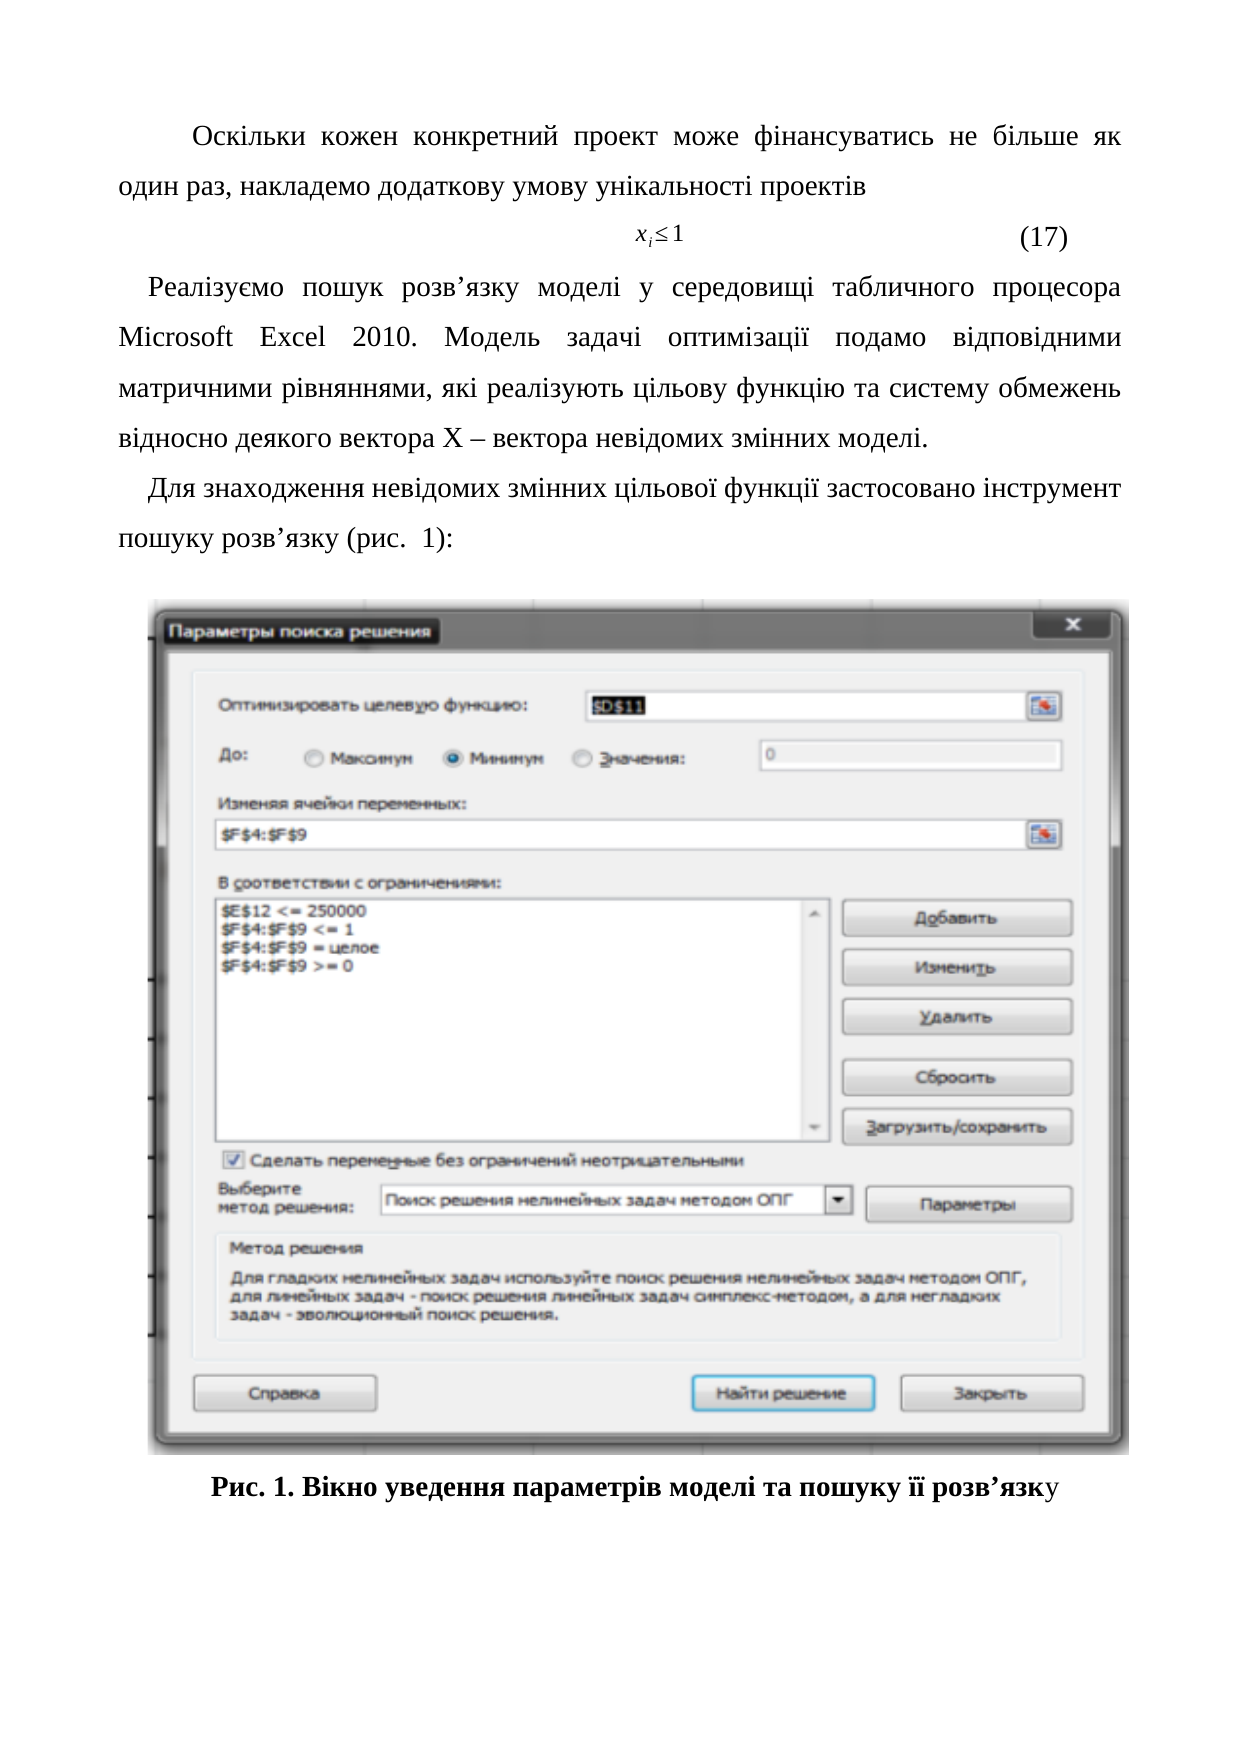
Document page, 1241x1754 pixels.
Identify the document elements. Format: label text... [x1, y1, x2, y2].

picture [147, 599, 1129, 1455]
text Реалізуємо пошук розв’язку моделі у середовищі табличного процесора Microsoft Excel 2010. Модель задачі оптимізації подамо відповідними матричними рівняннями, які реалізують цільову функцію та систему обмежень відносно деякого вектора Х – вектора невідомих змінних моделі. [118, 269, 1122, 453]
text Рис. 1. Вікно уведення параметрів моделі та пошуку її розв’язку [118, 1469, 1122, 1502]
list (17) [217, 219, 1122, 252]
text Оскільки кожен конкретний проект може фінансуватись не більше як один раз, накладемо додаткову умову унікальності проектів [118, 118, 1122, 202]
text Для знаходження невідомих змінних цільової функції застосовано інструмент пошуку розв’язку (рис. 1): [118, 470, 1122, 554]
